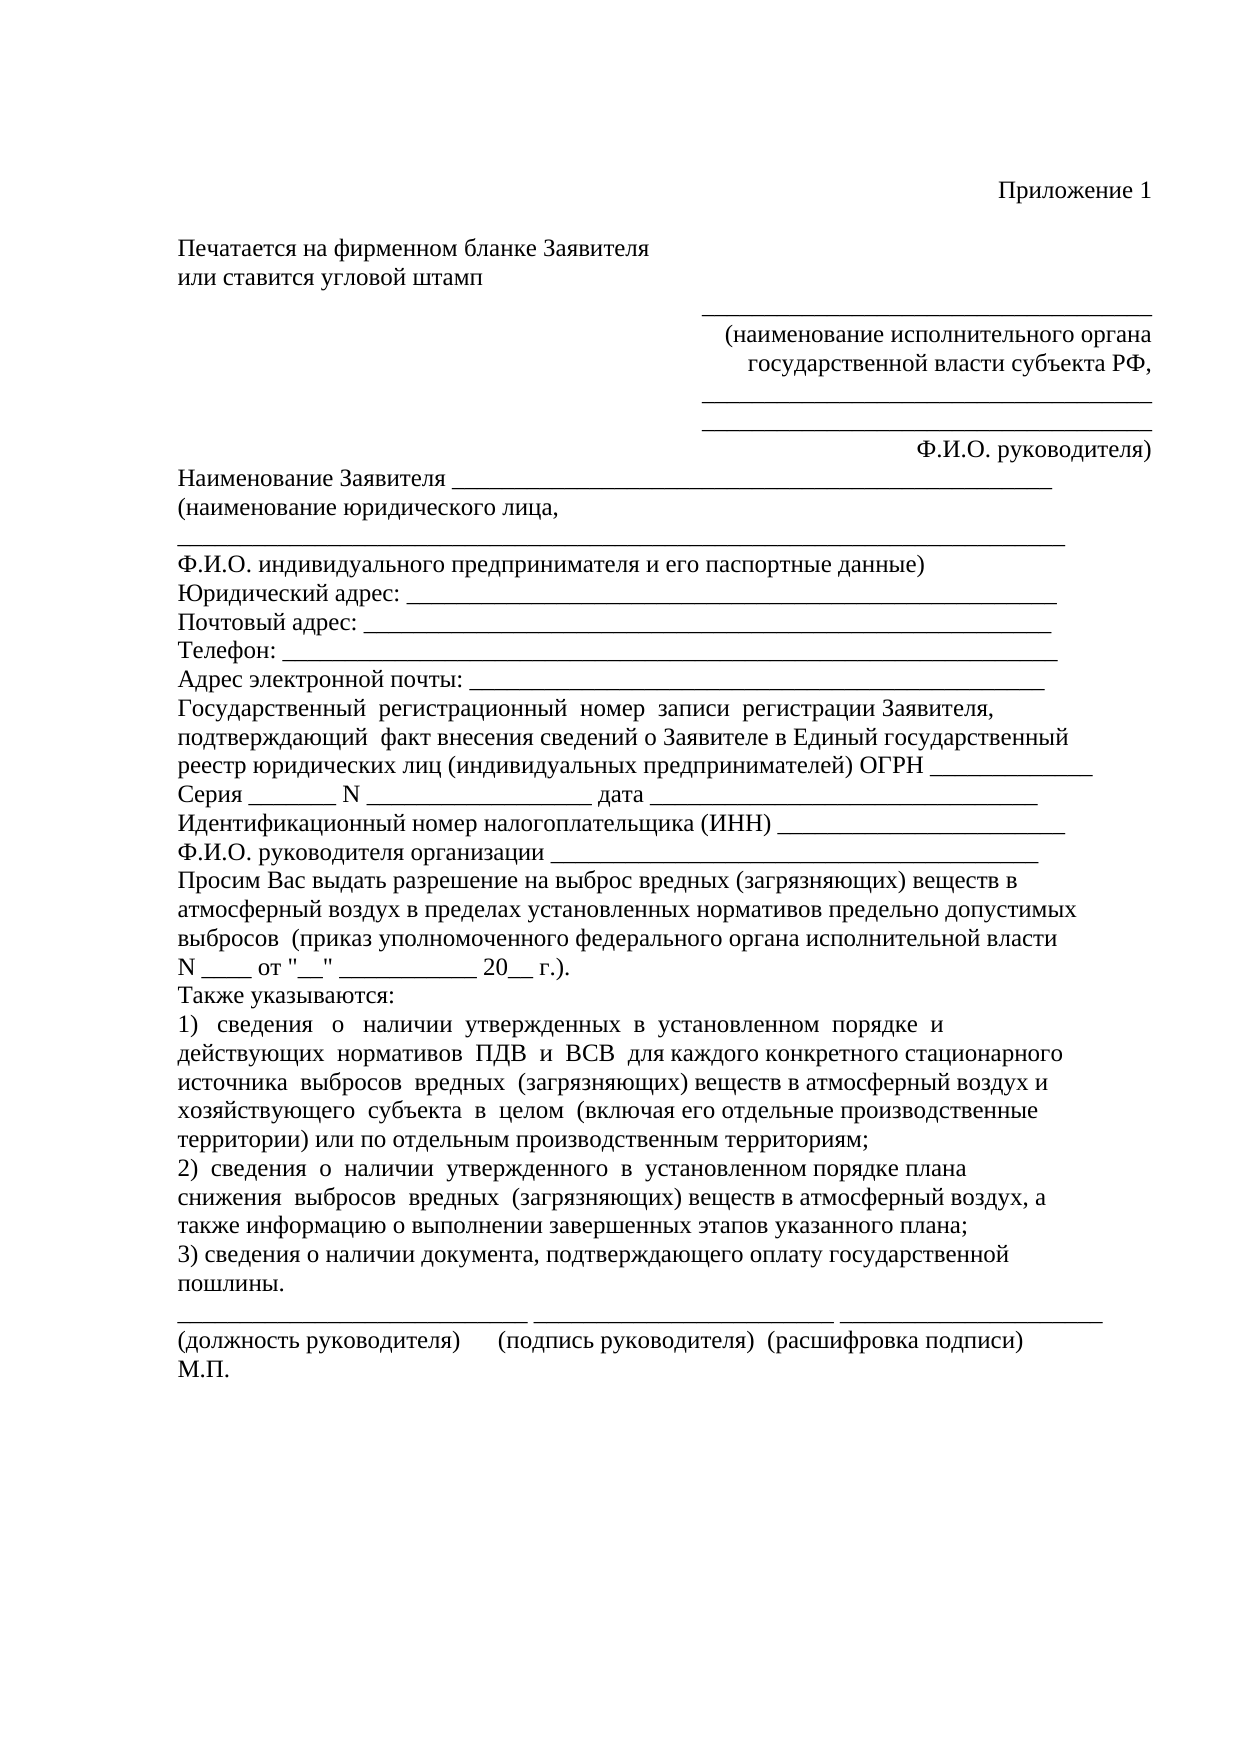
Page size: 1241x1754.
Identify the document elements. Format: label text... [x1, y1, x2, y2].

text Ф.И.О. руководителя) [177, 434, 1152, 463]
text Почтовый адрес: _______________________________________________________ [177, 607, 1152, 636]
text Просим Вас выдать разрешение на выброс вредных (загрязняющих) веществ в [177, 866, 1152, 894]
text Ф.И.О. руководителя организации _______________________________________ [177, 837, 1152, 866]
text (наименование исполнительного органа [177, 319, 1152, 348]
text _______________________________________________________________________ [177, 521, 1152, 549]
text реестр юридических лиц (индивидуальных предпринимателей) ОГРН _____________ [177, 751, 1152, 779]
text (наименование юридического лица, [177, 492, 1152, 521]
text хозяйствующего субъекта в целом (включая его отдельные производственные [177, 1096, 1152, 1124]
text Государственный регистрационный номер записи регистрации Заявителя, [177, 693, 1152, 722]
text действующих нормативов ПДВ и ВСВ для каждого конкретного стационарного [177, 1038, 1152, 1067]
text Телефон: ______________________________________________________________ [177, 636, 1152, 664]
text выбросов (приказ уполномоченного федерального органа исполнительной власти [177, 923, 1152, 952]
text 2) сведения о наличии утвержденного в установленном порядке плана [177, 1153, 1152, 1182]
text Печатается на фирменном бланке Заявителя [177, 233, 1152, 262]
text или ставится угловой штамп [177, 262, 1152, 291]
text ____________________________________ [177, 406, 1152, 434]
text атмосферный воздух в пределах установленных нормативов предельно допустимых [177, 894, 1152, 923]
text территории) или по отдельным производственным территориям; [177, 1124, 1152, 1153]
text также информацию о выполнении завершенных этапов указанного плана; [177, 1211, 1152, 1239]
text Также указываются: [177, 981, 1152, 1009]
text 3) сведения о наличии документа, подтверждающего оплату государственной [177, 1239, 1152, 1268]
text ____________________________________ [177, 291, 1152, 319]
text N ____ от "__" ___________ 20__ г.). [177, 952, 1152, 981]
text государственной власти субъекта РФ, [177, 348, 1152, 377]
text ____________________________________ [177, 377, 1152, 406]
text Ф.И.О. индивидуального предпринимателя и его паспортные данные) [177, 549, 1152, 578]
text подтверждающий факт внесения сведений о Заявителе в Единый государственный [177, 722, 1152, 751]
text Адрес электронной почты: ______________________________________________ [177, 664, 1152, 693]
text Серия _______ N __________________ дата _______________________________ [177, 779, 1152, 808]
text Юридический адрес: ____________________________________________________ [177, 578, 1152, 607]
text Приложение 1 [177, 176, 1152, 204]
text (должность руководителя) (подпись руководителя) (расшифровка подписи) [177, 1326, 1152, 1354]
text источника выбросов вредных (загрязняющих) веществ в атмосферный воздух и [177, 1067, 1152, 1096]
text пошлины. [177, 1268, 1152, 1297]
text снижения выбросов вредных (загрязняющих) веществ в атмосферный воздух, а [177, 1182, 1152, 1211]
text М.П. [177, 1354, 1152, 1383]
text 1) сведения о наличии утвержденных в установленном порядке и [177, 1009, 1152, 1038]
text ____________________________ ________________________ _____________________ [177, 1297, 1152, 1326]
text Идентификационный номер налогоплательщика (ИНН) _______________________ [177, 808, 1152, 837]
text Наименование Заявителя ________________________________________________ [177, 463, 1152, 492]
